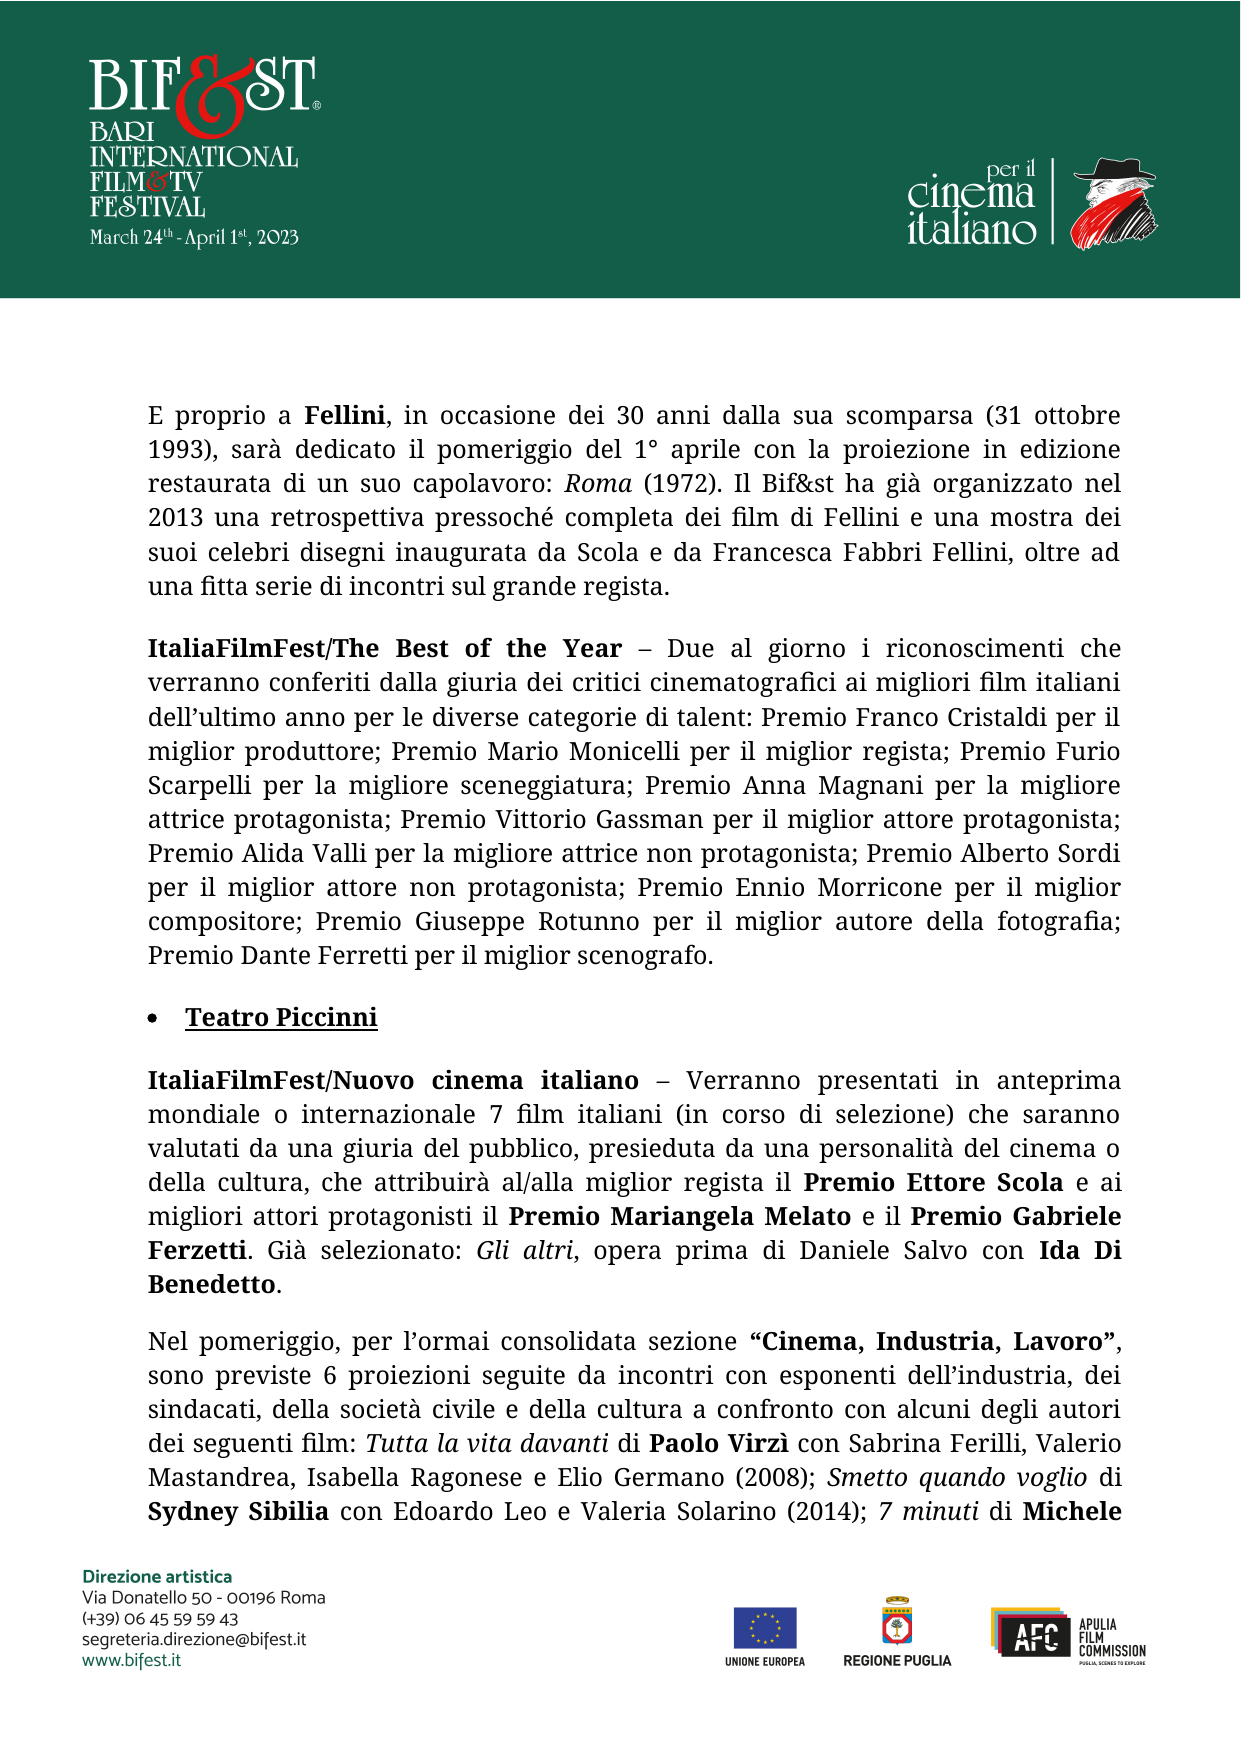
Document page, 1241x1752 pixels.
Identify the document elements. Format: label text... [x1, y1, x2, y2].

text ItaliaFilmFest/Nuovo cinema italiano – Verranno presentati in anteprima mondiale o internazionale 7 film italiani (in corso di selezione) che saranno valutati da una giuria del pubblico, presieduta da una personalità del cinema o della cultura, che attribuirà al/alla miglior regista il Premio Ettore Scola e ai migliori attori protagonisti il Premio Mariangela Melato e il Premio Gabriele Ferzetti. Già selezionato: Gli altri, opera prima di Daniele Salvo con Ida Di Benedetto. [148, 1063, 1122, 1301]
text E proprio a Fellini, in occasione dei 30 anni dalla sua scomparsa (31 ottobre 1993), sarà dedicato il pomeriggio del 1° aprile con la proiezione in edizione restaurata di un suo capolavoro: Roma (1972). Il Bif&st ha già organizzato nel 2013 una retrospettiva pressoché completa dei film di Fellini e una mostra dei suoi celebri disegni inaugurata da Scola e da Francesca Fabbri Fellini, oltre ad una fitta serie di incontri sul grande regista. [148, 398, 1122, 602]
list Teatro Piccinni [148, 1000, 1122, 1034]
picture [0, 1, 1241, 303]
picture [0, 1562, 1241, 1730]
text ItaliaFilmFest/The Best of the Year – Due al giorno i riconoscimenti che verranno conferiti dalla giuria dei critici cinematografici ai migliori film italiani dell’ultimo anno per le diverse categorie di talent: Premio Franco Cristaldi per il miglior produttore; Premio Mario Monicelli per il miglior regista; Premio Furio Scarpelli per la migliore sceneggiatura; Premio Anna Magnani per la migliore attrice protagonista; Premio Vittorio Gassman per il miglior attore protagonista; Premio Alida Valli per la migliore attrice non protagonista; Premio Alberto Sordi per il miglior attore non protagonista; Premio Ennio Morricone per il miglior compositore; Premio Giuseppe Rotunno per il miglior autore della fotografia; Premio Dante Ferretti per il miglior scenografo. [148, 631, 1122, 972]
